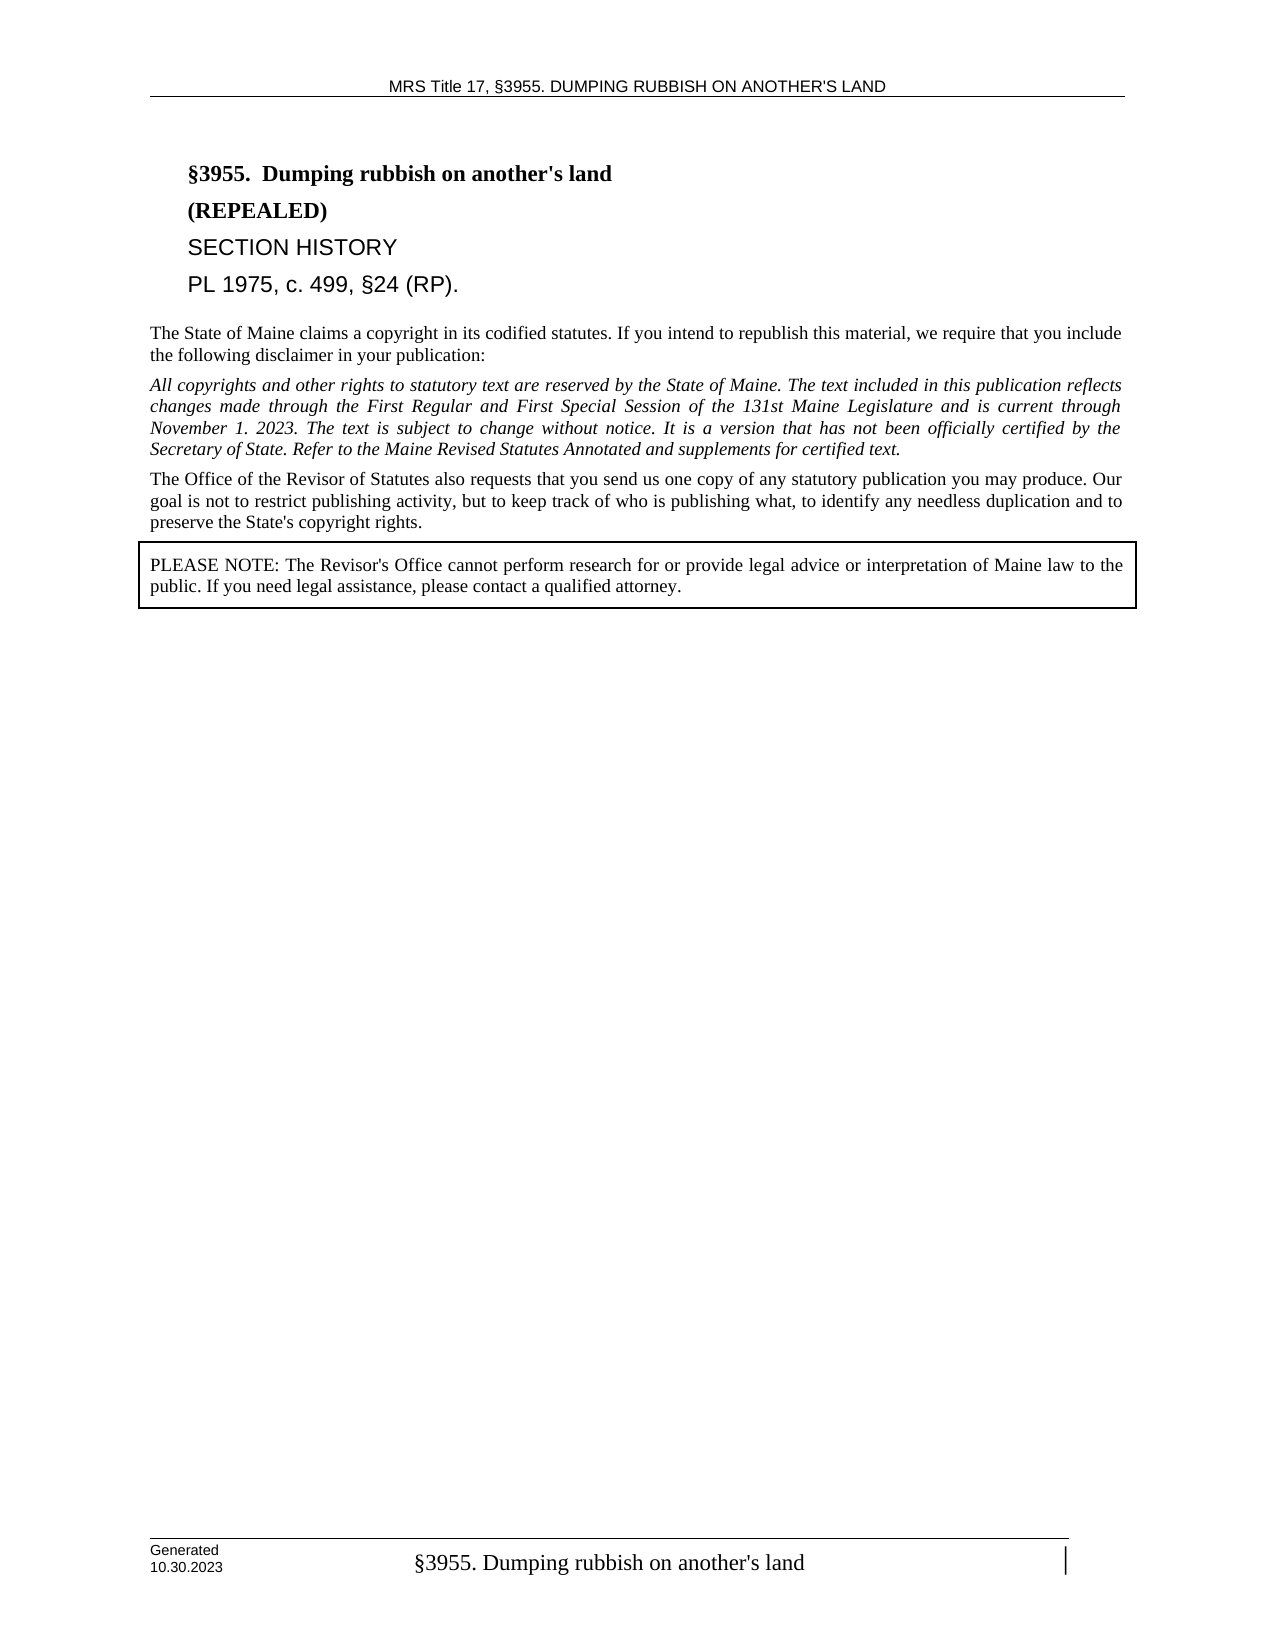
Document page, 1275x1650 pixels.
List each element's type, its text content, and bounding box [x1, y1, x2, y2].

text §3955. Dumping rubbish on another's land [187, 160, 1125, 187]
text All copyrights and other rights to statutory text are reserved by the State of Maine. The text included in this publication reflects changes made through the First Regular and First Special Session of the 131st Maine Legislature and is current through November 1. 2023 . The text is subject to change without notice. It is a version that has not been officially certified by the Secretary of State. Refer to the Maine Revised Statutes Annotated and supplements for certified text. [150, 373, 1125, 460]
text PL 1975, c. 499, §24 (RP). [187, 271, 1125, 297]
text (REPEALED) [187, 197, 1125, 223]
text PLEASE NOTE: The Revisor's Office cannot perform research for or provide legal advice or interpretation of Maine law to the public. If you need legal assistance, please contact a qualified attorney. [140, 543, 1135, 607]
text SECTION HISTORY [187, 234, 1125, 260]
text The Office of the Revisor of Statutes also requests that you send us one copy of any statutory publication you may produce. Our goal is not to restrict publishing activity, but to keep track of who is publishing what, to identify any needless duplication and to preserve the State's copyright rights. [150, 468, 1125, 533]
text The State of Maine claims a copyright in its codified statutes. If you intend to republish this material, we require that you include the following disclaimer in your publication: [150, 322, 1125, 365]
